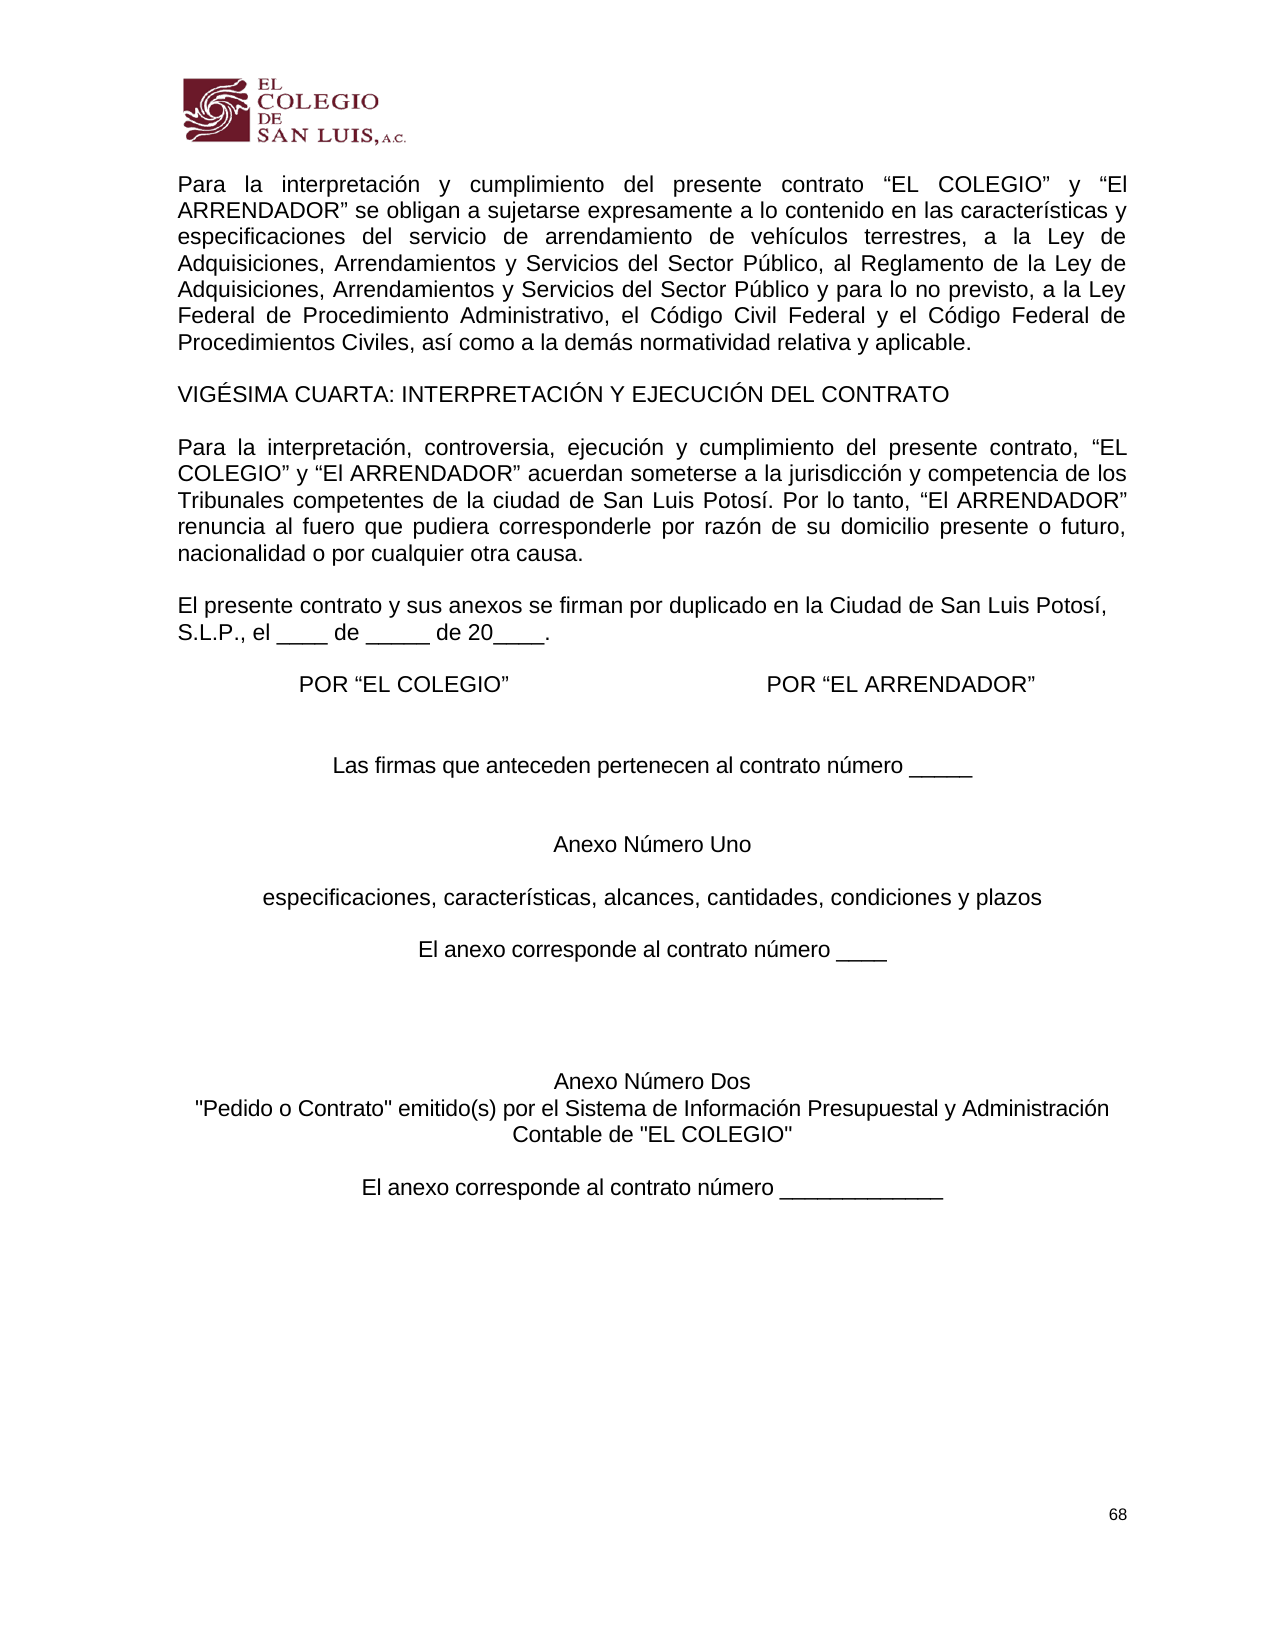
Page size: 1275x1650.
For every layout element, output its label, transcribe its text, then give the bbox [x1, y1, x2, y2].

text El anexo corresponde al contrato número ____ [177, 936, 1127, 963]
picture [177, 73, 415, 146]
text Para la interpretación, controversia, ejecución y cumplimiento del presente contrato, “EL COLEGIO” y “El ARRENDADOR” acuerdan someterse a la jurisdicción y competencia de los Tribunales competentes de la ciudad de San Luis Potosí. Por lo tanto, “El ARRENDADOR” renuncia al fuero que pudiera corresponderle por razón de su domicilio presente o futuro, nacionalidad o por cualquier otra causa. [177, 434, 1127, 566]
text VIGÉSIMA CUARTA: INTERPRETACIÓN Y EJECUCIÓN DEL CONTRATO [177, 381, 1127, 408]
text Para la interpretación y cumplimiento del presente contrato “EL COLEGIO” y “El ARRENDADOR” se obligan a sujetarse expresamente a lo contenido en las características y especificaciones del servicio de arrendamiento de vehículos terrestres, a la Ley de Adquisiciones, Arrendamientos y Servicios del Sector Público, al Reglamento de la Ley de Adquisiciones, Arrendamientos y Servicios del Sector Público y para lo no previsto, a la Ley Federal de Procedimiento Administrativo, el Código Civil Federal y el Código Federal de Procedimientos Civiles, así como a la demás normatividad relativa y aplicable. [177, 171, 1127, 355]
table_header POR “EL ARRENDADOR” [652, 671, 1149, 726]
text especificaciones, características, alcances, cantidades, condiciones y plazos [177, 884, 1127, 910]
text "Pedido o Contrato" emitido(s) por el Sistema de Información Presupuestal y Administración Contable de "EL COLEGIO" [177, 1094, 1127, 1147]
text El anexo corresponde al contrato número _____________ [177, 1174, 1127, 1200]
text El presente contrato y sus anexos se firman por duplicado en la Ciudad de San Luis Potosí, S.L.P., el ____ de _____ de 20____. [177, 592, 1127, 645]
text Anexo Número Uno [177, 831, 1127, 857]
text Las firmas que anteceden pertenecen al contrato número _____ [177, 752, 1127, 778]
table_header POR “EL COLEGIO” [155, 671, 652, 726]
text Anexo Número Dos [177, 1068, 1127, 1094]
